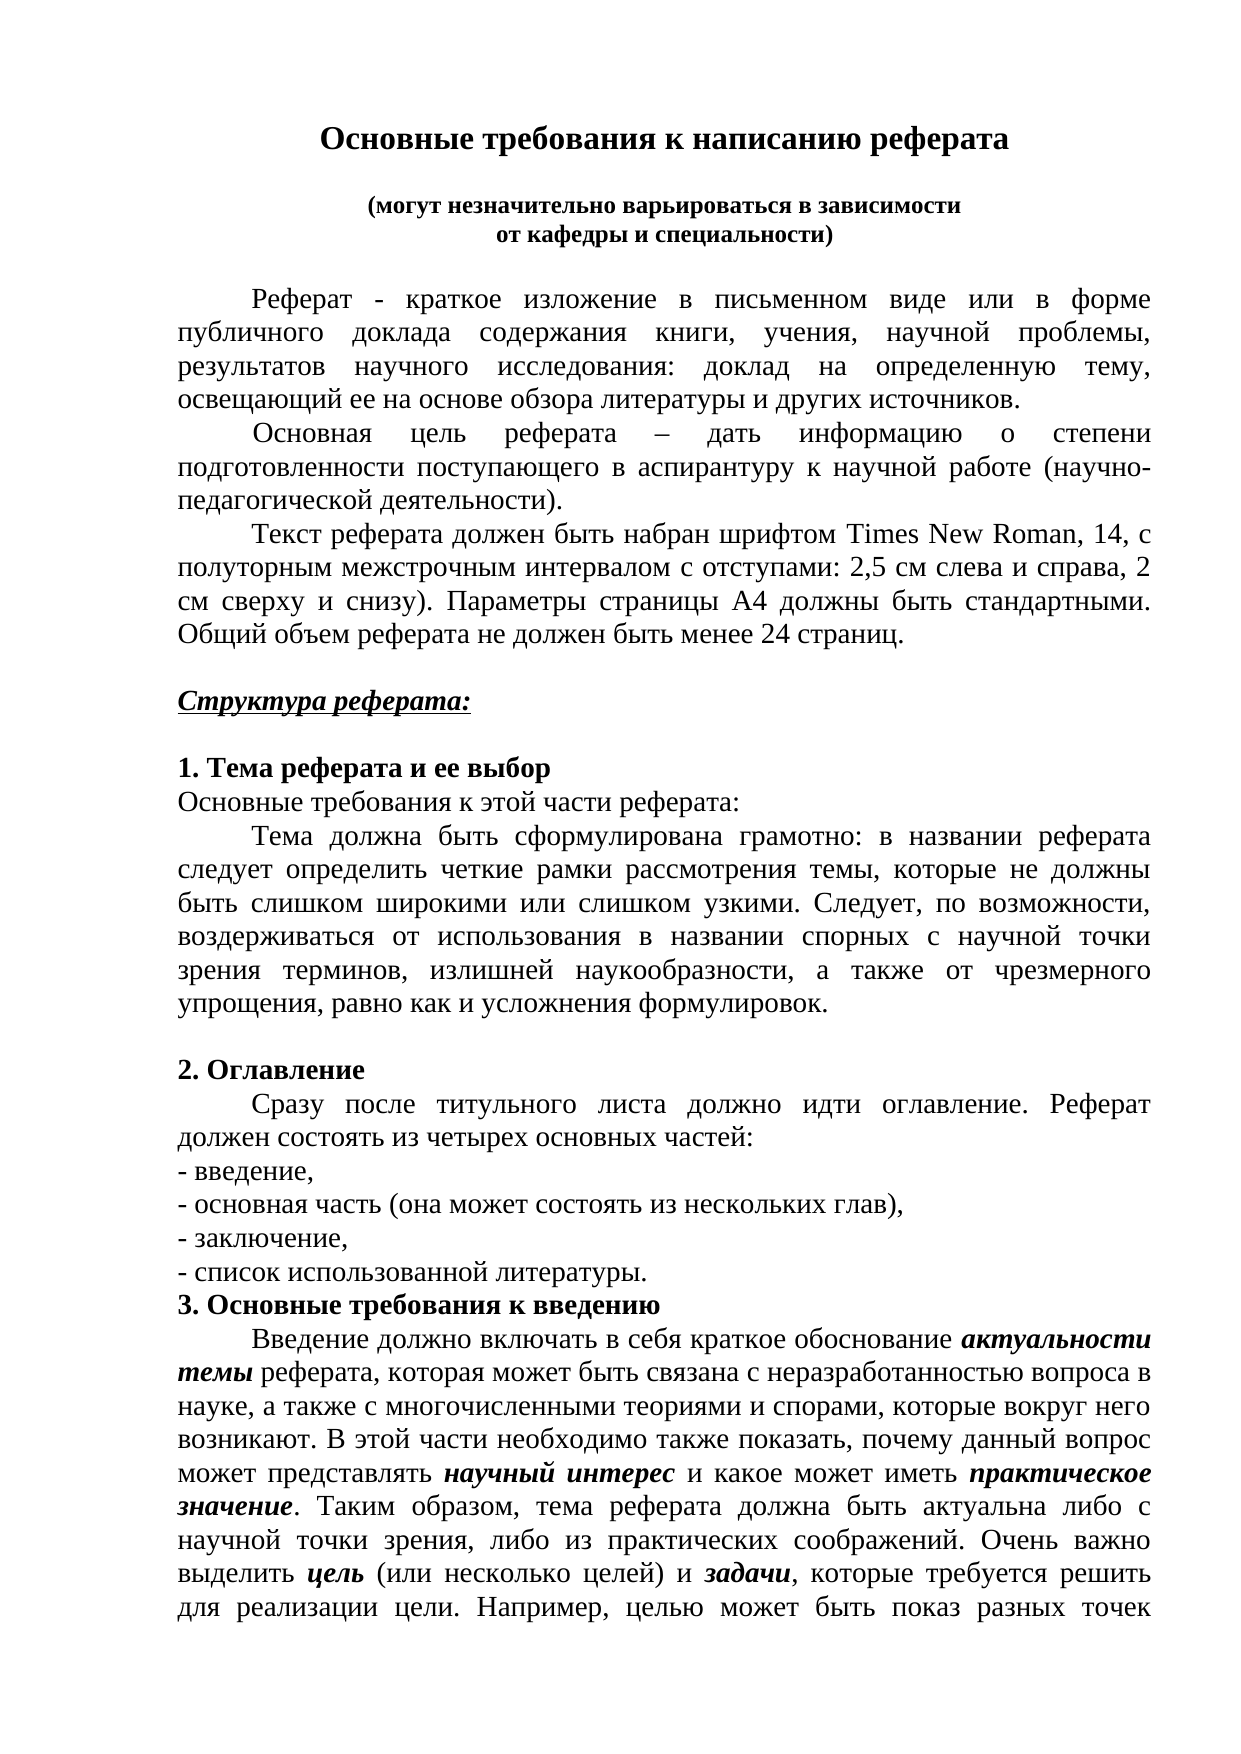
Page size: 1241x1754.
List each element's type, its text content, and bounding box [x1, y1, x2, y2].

text от кафедры и специальности) [177, 219, 1152, 247]
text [177, 1321, 1152, 1623]
text Основная цель реферата – дать информацию о степени подготовленности поступающего в аспирантуру к научной работе (научно-педагогической деятельности). [177, 415, 1152, 516]
text Структура реферата: [177, 683, 1152, 717]
text 1. Тема реферата и ее выбор [177, 751, 1152, 784]
text Текст реферата должен быть набран шрифтом Times New Roman, 14, с полуторным межстрочным интервалом с отступами: 2,5 см слева и справа, 2 см сверху и снизу). Параметры страницы А4 должны быть стандартными. Общий объем реферата не должен быть менее 24 страниц. [177, 516, 1152, 650]
text - список использованной литературы. [177, 1254, 1152, 1287]
text Реферат - краткое изложение в письменном виде или в форме публичного доклада содержания книги, учения, научной проблемы, результатов научного исследования: доклад на определенную тему, освещающий ее на основе обзора литературы и других источников. [177, 281, 1152, 415]
text 3. Основные требования к введению [177, 1287, 1152, 1321]
text Тема должна быть сформулирована грамотно: в названии реферата следует определить четкие рамки рассмотрения темы, которые не должны быть слишком широкими или слишком узкими. Следует, по возможности, воздерживаться от использования в названии спорных с научной точки зрения терминов, излишней наукообразности, а также от чрезмерного упрощения, равно как и усложнения формулировок. [177, 818, 1152, 1019]
text Основные требования к этой части реферата: [177, 784, 1152, 818]
text 2. Оглавление [177, 1052, 1152, 1086]
text Основные требования к написанию реферата [177, 118, 1152, 156]
text - введение, [177, 1153, 1152, 1187]
text (могут незначительно варьироваться в зависимости [177, 156, 1152, 219]
text - заключение, [177, 1220, 1152, 1254]
text Сразу после титульного листа должно идти оглавление. Реферат должен состоять из четырех основных частей: [177, 1086, 1152, 1153]
text - основная часть (она может состоять из нескольких глав), [177, 1187, 1152, 1220]
